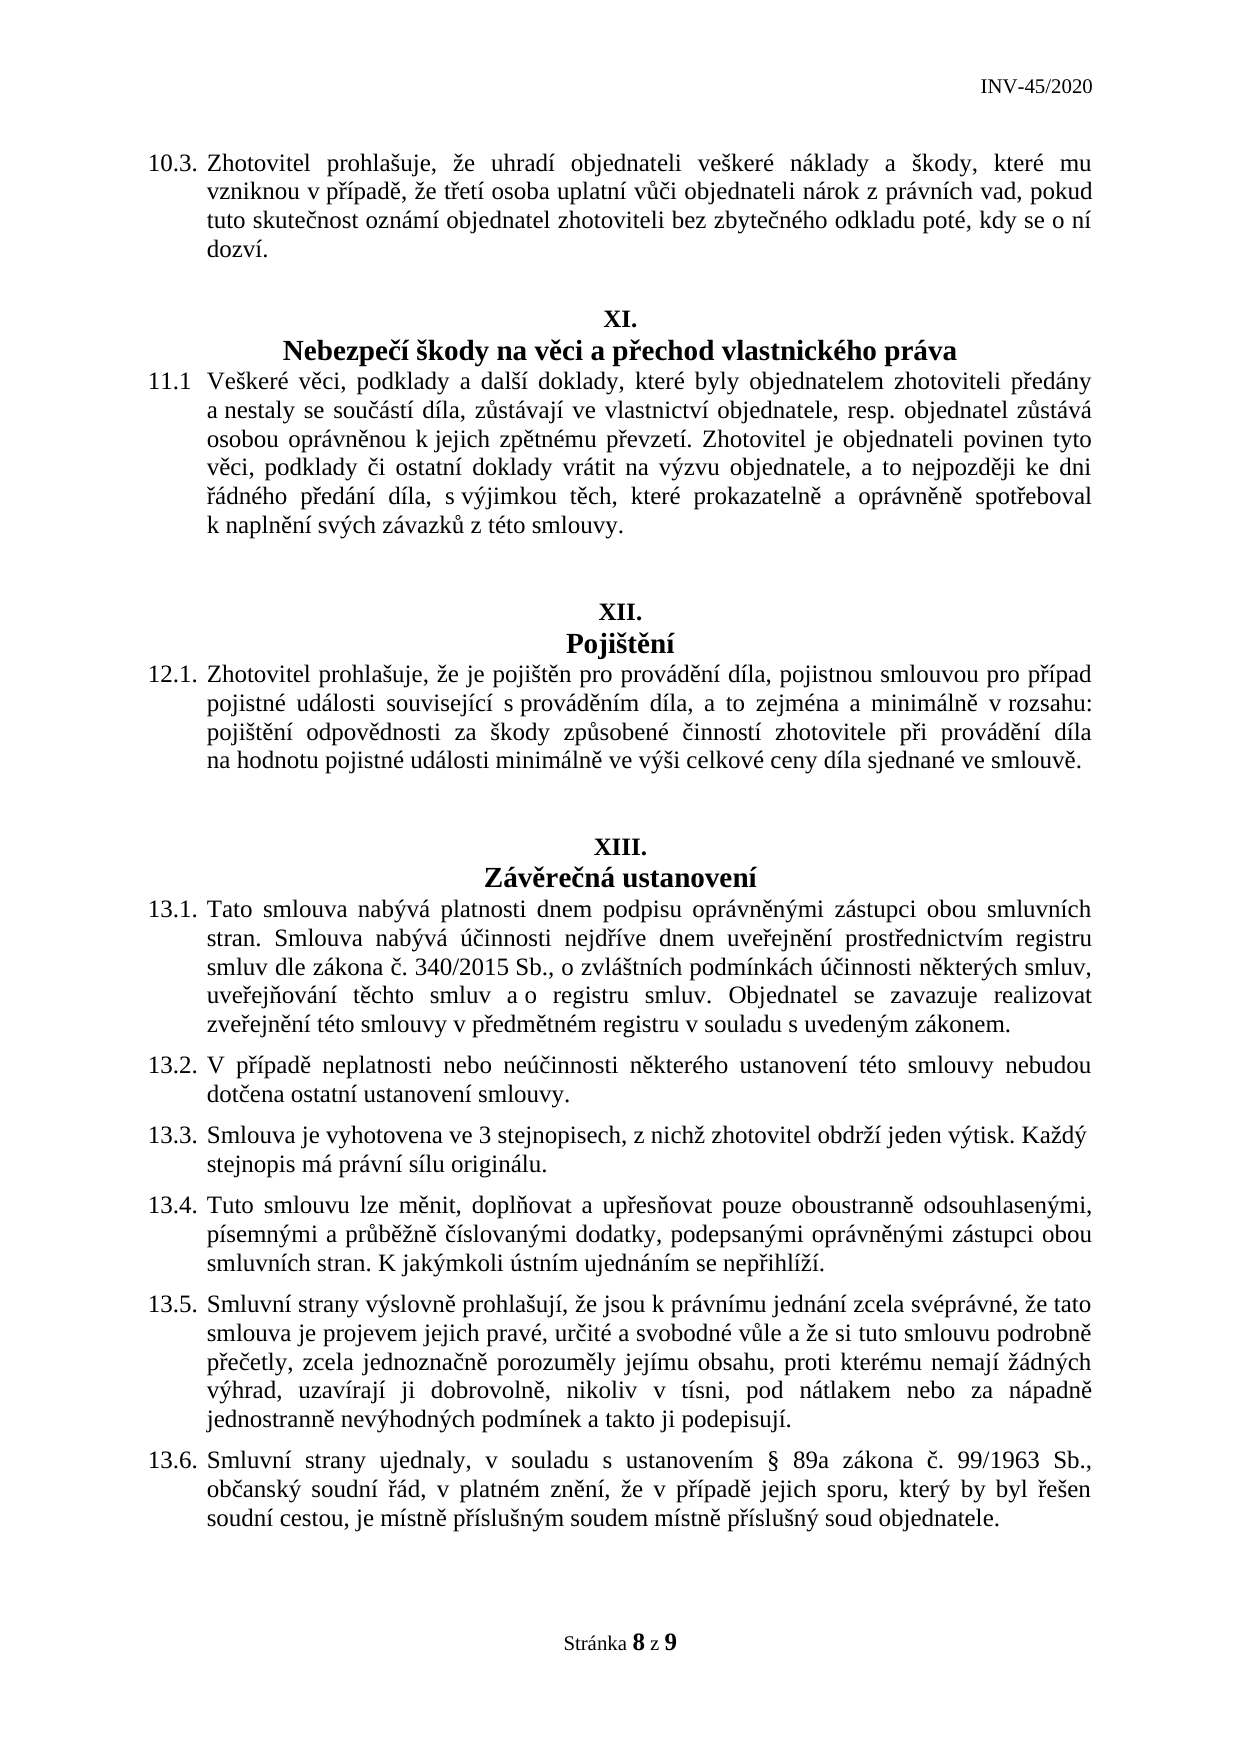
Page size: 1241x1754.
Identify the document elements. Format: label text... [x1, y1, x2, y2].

subtitle Pojištění [148, 626, 1093, 659]
list Zhotovitel prohlašuje, že uhradí objednateli veškeré náklady a škody, které mu vzniknou v případě, že třetí osoba uplatní vůči objednateli nárok z právních vad, pokud tuto skutečnost oznámí objednatel zhotoviteli bez zbytečného odkladu poté, kdy se o ní dozví. [148, 148, 1093, 263]
text XIII. [148, 832, 1093, 861]
text XII. [148, 597, 1093, 626]
list Tato smlouva nabývá platnosti dnem podpisu oprávněnými zástupci obou smluvních stran. Smlouva nabývá účinnosti nejdříve dnem uveřejnění prostřednictvím registru smluv dle zákona č. 340/2015 Sb., o zvláštních podmínkách účinnosti některých smluv, uveřejňování těchto smluv a o registru smluv. Objednatel se zavazuje realizovat zveřejnění této smlouvy v předmětném registru v souladu s uvedeným zákonem. [148, 894, 1093, 1038]
list Smluvní strany výslovně prohlašují, že jsou k právnímu jednání zcela svéprávné, že tato smlouva je projevem jejich pravé, určité a svobodné vůle a že si tuto smlouvu podrobně přečetly, zcela jednoznačně porozuměly jejímu obsahu, proti kterému nemají žádných výhrad, uzavírají ji dobrovolně, nikoliv v tísni, pod nátlakem nebo za nápadně jednostranně nevýhodných podmínek a takto ji podepisují. [148, 1289, 1093, 1433]
list Veškeré věci, podklady a další doklady, které byly objednatelem zhotoviteli předány a nestaly se součástí díla, zůstávají ve vlastnictví objednatele, resp. objednatel zůstává osobou oprávněnou k jejich zpětnému převzetí. Zhotovitel je objednateli povinen tyto věci, podklady či ostatní doklady vrátit na výzvu objednatele, a to nejpozději ke dni řádného předání díla, s výjimkou těch, které prokazatelně a oprávněně spotřeboval k naplnění svých závazků z této smlouvy. [148, 366, 1093, 539]
list V případě neplatnosti nebo neúčinnosti některého ustanovení této smlouvy nebudou dotčena ostatní ustanovení smlouvy. [148, 1050, 1093, 1108]
text Závěrečná ustanovení [148, 861, 1093, 894]
list Tuto smlouvu lze měnit, doplňovat a upřesňovat pouze oboustranně odsouhlasenými, písemnými a průběžně číslovanými dodatky, podepsanými oprávněnými zástupci obou smluvních stran. K jakýmkoli ústním ujednáním se nepřihlíží. [148, 1190, 1093, 1277]
subtitle Nebezpečí škody na věci a přechod vlastnického práva [148, 333, 1093, 366]
list Smluvní strany ujednaly, v souladu s ustanovením § 89a zákona č. 99/1963 Sb., občanský soudní řád, v platném znění, že v případě jejich sporu, který by byl řešen soudní cestou, je místně příslušným soudem místně příslušný soud objednatele. [148, 1445, 1093, 1532]
text XI. [148, 304, 1093, 333]
list Zhotovitel prohlašuje, že je pojištěn pro provádění díla, pojistnou smlouvou pro případ pojistné události související s prováděním díla, a to zejména a minimálně v rozsahu: pojištění odpovědnosti za škody způsobené činností zhotovitele při provádění díla na hodnotu pojistné události minimálně ve výši celkové ceny díla sjednané ve smlouvě. [148, 659, 1093, 774]
list Smlouva je vyhotovena ve 3 stejnopisech, z nichž zhotovitel obdrží jeden výtisk. Každý stejnopis má právní sílu originálu. [148, 1120, 1093, 1178]
